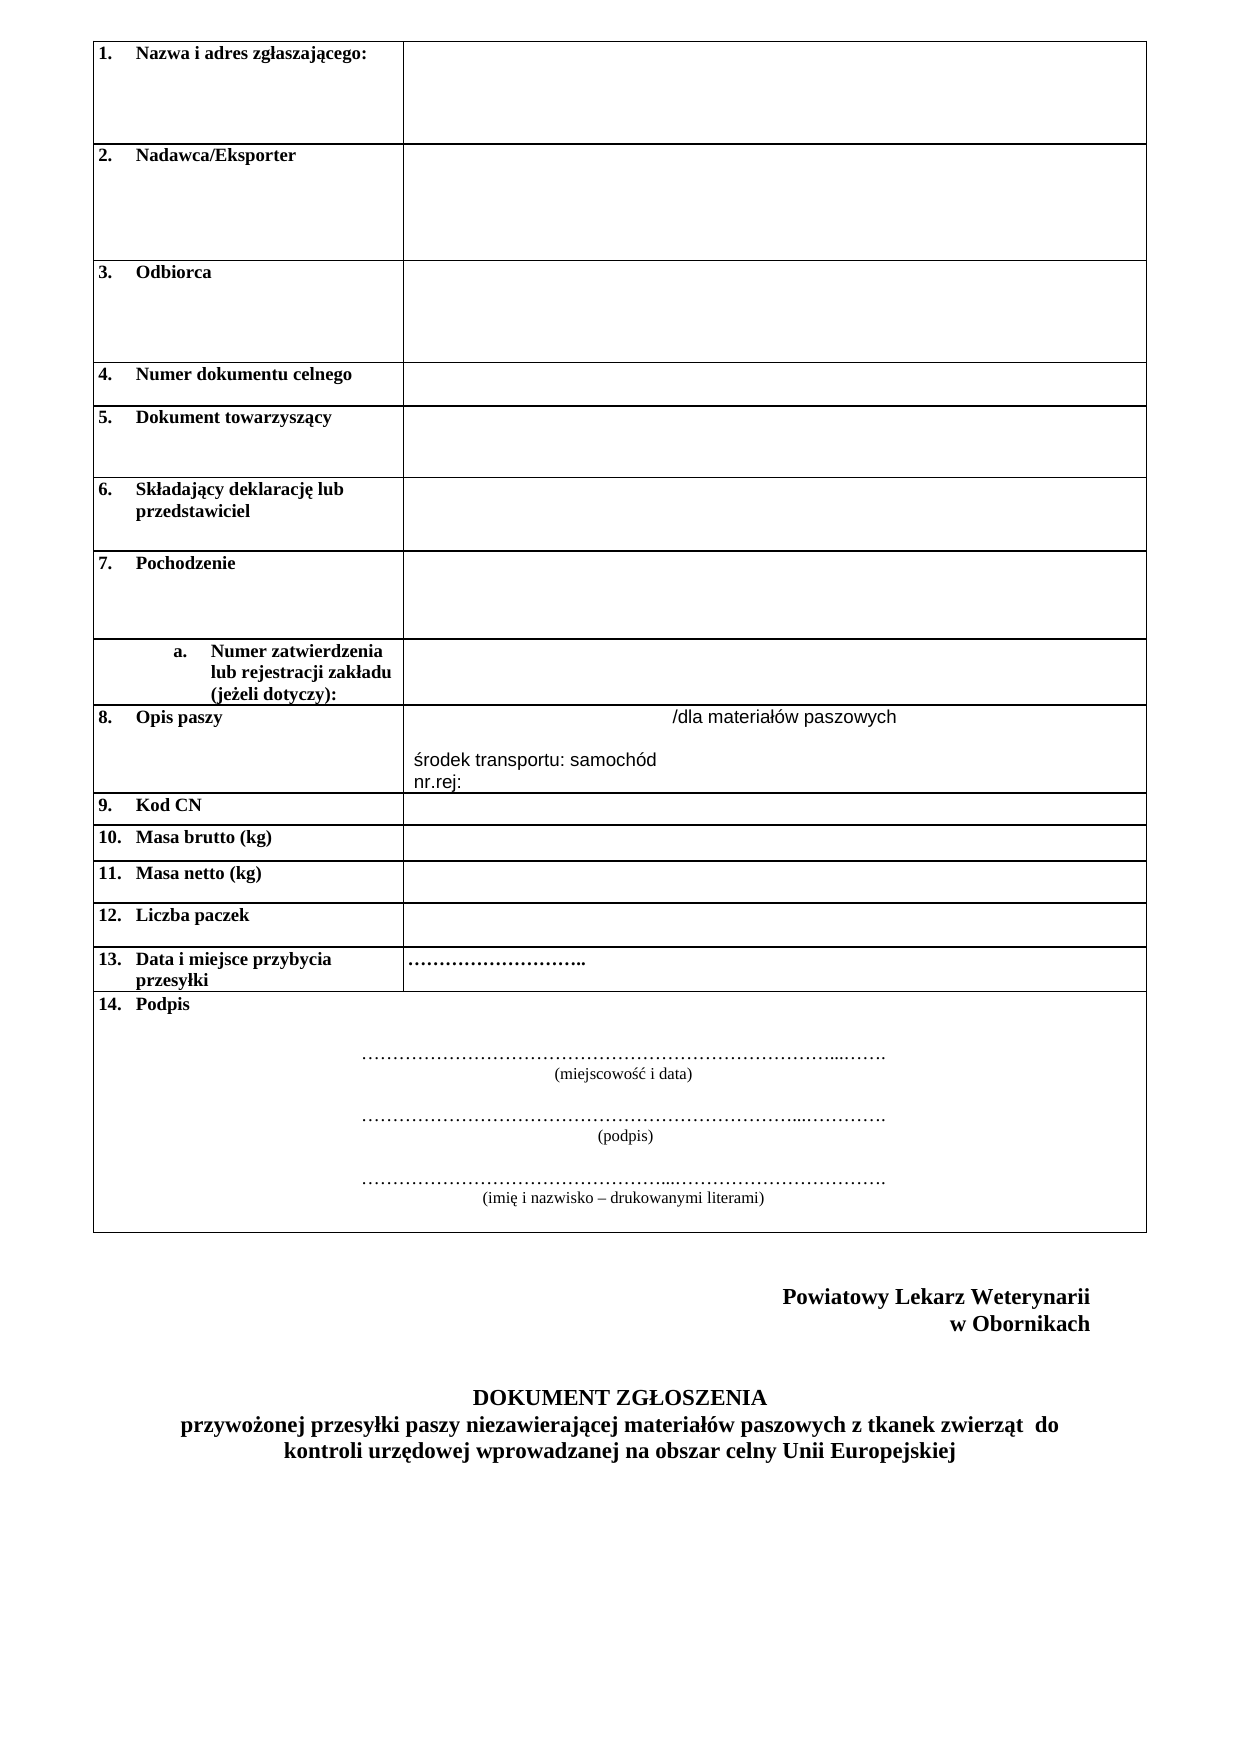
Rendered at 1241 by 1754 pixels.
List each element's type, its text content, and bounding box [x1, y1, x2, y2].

table_cell [404, 261, 1146, 361]
table_cell Masa netto (kg) [94, 862, 403, 902]
text przywożonej przesyłki paszy niezawierającej materiałów paszowych z tkanek zwierząt do kontroli urzędowej wprowadzanej na obszar celny Unii Europejskiej [150, 1411, 1090, 1463]
table_cell Nadawca/Eksporter [94, 145, 403, 260]
table_cell Odbiorca [94, 261, 403, 361]
table_cell [404, 552, 1146, 638]
table_cell [404, 407, 1146, 477]
table_header Nazwa i adres zgłaszającego: [94, 42, 403, 143]
table_cell [404, 826, 1146, 860]
table_cell [404, 862, 1146, 902]
text w Obornikach [519, 1310, 1090, 1336]
table_cell Dokument towarzyszący [94, 407, 403, 477]
table_cell [404, 794, 1146, 824]
text DOKUMENT ZGŁOSZENIA [150, 1384, 1090, 1411]
table_cell Data i miejsce przybycia przesyłki [94, 948, 403, 991]
table_cell [404, 363, 1146, 405]
table_cell [404, 145, 1146, 260]
table_cell Numer dokumentu celnego [94, 363, 403, 405]
table_header [404, 42, 1146, 143]
table_cell Opis paszy [94, 706, 403, 792]
table_cell Masa brutto (kg) [94, 826, 403, 860]
table_cell Pochodzenie [94, 552, 403, 638]
table_cell [404, 478, 1146, 550]
table_cell [404, 904, 1146, 946]
table_cell Liczba paczek [94, 904, 403, 946]
table_cell Kod CN [94, 794, 403, 824]
table_cell [404, 640, 1146, 704]
table_cell /dla materiałów paszowych środek transportu: samochód nr.rej: [404, 706, 1146, 792]
table_cell ……………………….. [404, 948, 1146, 991]
table_cell Podpis …………………………………………………………………...……. (miejscowość i data) ……………………………………………………………...…………. (podpis) …………………………………………...……………………………. (imię i nazwisko – drukowanymi literami) [94, 992, 1146, 1232]
text Powiatowy Lekarz Weterynarii [519, 1283, 1090, 1310]
table_cell Numer zatwierdzenia lub rejestracji zakładu (jeżeli dotyczy): [94, 640, 403, 704]
table_cell Składający deklarację lub przedstawiciel [94, 478, 403, 550]
